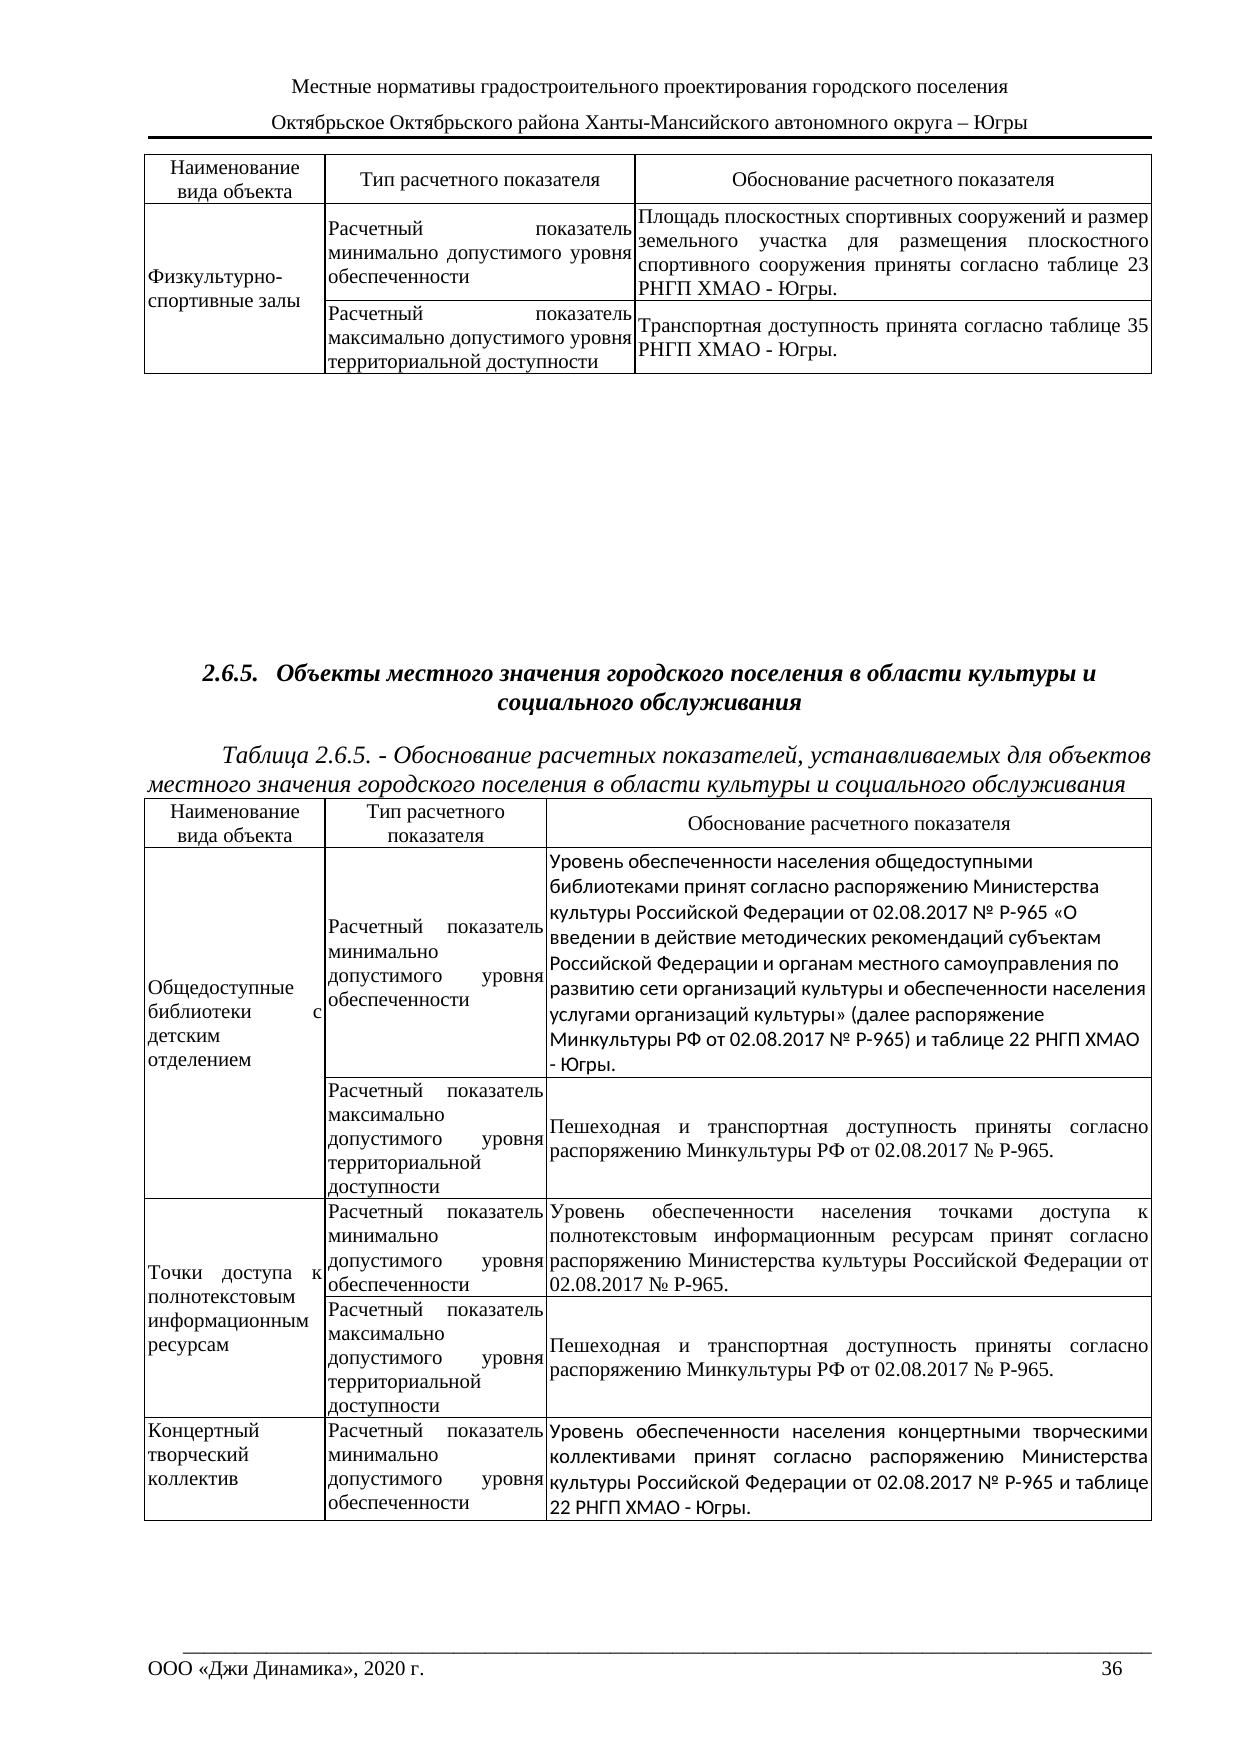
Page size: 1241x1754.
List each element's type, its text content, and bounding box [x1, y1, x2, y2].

table_cell Концертный творческий коллектив [145, 1418, 324, 1520]
table_cell Уровень обеспеченности населения концертными творческими коллективами принят согласно распоряжению Министерства культуры Российской Федерации от 02.08.2017 № Р-965 и таблице 22 РНГП ХМАО - Югры. [547, 1418, 1151, 1520]
table_header Тип расчетного показателя [326, 799, 546, 847]
text Таблица 2.6.5. - Обоснование расчетных показателей, устанавливаемых для объектов местного значения городского поселения в области культуры и социального обслуживания [148, 741, 1152, 798]
table_cell Уровень обеспеченности населения точками доступа к полнотекстовым информационным ресурсам принят согласно распоряжению Министерства культуры Российской Федерации от 02.08.2017 № Р-965. [547, 1199, 1151, 1296]
table_cell Расчетный показатель максимально допустимого уровня территориальной доступности [326, 1297, 546, 1417]
table_cell Точки доступа к полнотекстовым информационным ресурсам [145, 1199, 324, 1417]
table_cell Уровень обеспеченности населения общедоступными библиотеками принят согласно распоряжению Министерства культуры Российской Федерации от 02.08.2017 № Р-965 «О введении в действие методических рекомендаций субъектам Российской Федерации и органам местного самоуправления по развитию сети организаций культуры и обеспеченности населения услугами организаций культуры» (далее распоряжение Минкультуры РФ от 02.08.2017 № Р-965) и таблице 22 РНГП ХМАО - Югры. [547, 848, 1151, 1077]
table_cell Транспортная доступность принята согласно таблице 35 РНГП ХМАО - Югры. [636, 301, 1151, 373]
table_cell Пешеходная и транспортная доступность приняты согласно распоряжению Минкультуры РФ от 02.08.2017 № Р-965. [547, 1078, 1151, 1198]
table_cell Расчетный показатель минимально допустимого уровня обеспеченности [326, 1418, 546, 1520]
table_header Наименование вида объекта [145, 155, 324, 203]
table_cell Общедоступные библиотеки с детским отделением [145, 848, 324, 1198]
table_header Наименование вида объекта [145, 799, 324, 847]
table_cell Физкультурно-спортивные залы [145, 204, 324, 373]
table_cell Расчетный показатель минимально допустимого уровня обеспеченности [326, 848, 546, 1077]
table_header Обоснование расчетного показателя [547, 799, 1151, 847]
table_cell Расчетный показатель минимально допустимого уровня обеспеченности [326, 204, 634, 300]
subtitle Объекты местного значения городского поселения в области культуры и социального обслуживания [148, 658, 1152, 716]
table_header Тип расчетного показателя [326, 155, 634, 203]
table_cell Расчетный показатель минимально допустимого уровня обеспеченности [326, 1199, 546, 1296]
table_cell Расчетный показатель максимально допустимого уровня территориальной доступности [326, 1078, 546, 1198]
table_cell Пешеходная и транспортная доступность приняты согласно распоряжению Минкультуры РФ от 02.08.2017 № Р-965. [547, 1297, 1151, 1417]
table_header Обоснование расчетного показателя [636, 155, 1151, 203]
table_cell Расчетный показатель максимально допустимого уровня территориальной доступности [326, 301, 634, 373]
